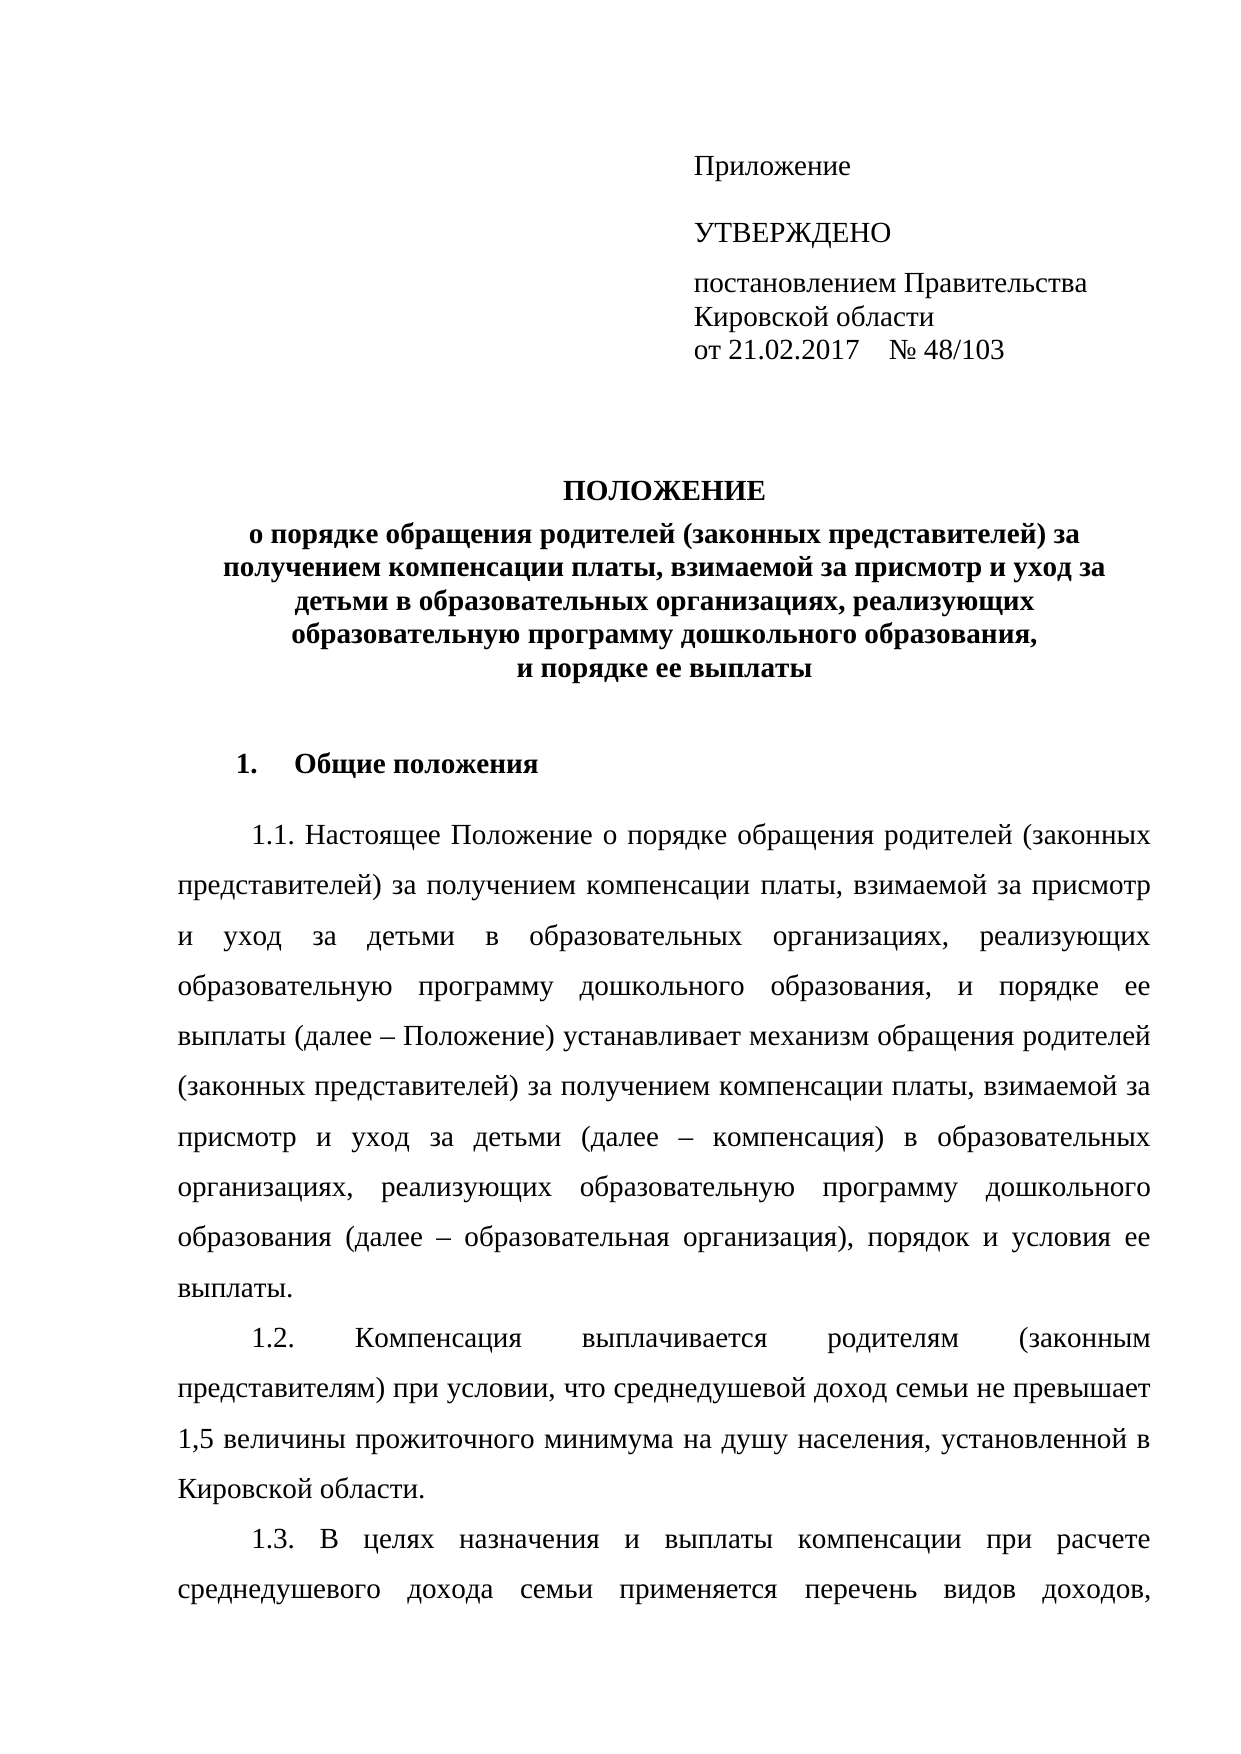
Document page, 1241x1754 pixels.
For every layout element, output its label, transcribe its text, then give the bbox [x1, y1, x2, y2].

text от 21.02.2017 № 48/103 [693, 332, 1152, 366]
title ПОЛОЖЕНИЕ [177, 441, 1152, 516]
text постановлением Правительства [693, 265, 1152, 299]
text УТВЕРЖДЕНО [620, 215, 1152, 248]
text 1.2. Компенсация выплачивается родителям (законным представителям) при условии, что среднедушевой доход семьи не превышает 1,5 величины прожиточного минимума на душу населения, установленной в Кировской области. [177, 1320, 1152, 1504]
title о порядке обращения родителей (законных представителей) за получением компенсации платы, взимаемой за присмотр и уход за детьми в образовательных организациях, реализующих образовательную программу дошкольного образования, [177, 516, 1152, 650]
title и порядке ее выплаты [177, 650, 1152, 683]
text Кировской области [693, 299, 1152, 332]
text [177, 1521, 1152, 1605]
text 1. Общие положения [177, 733, 1152, 783]
text Приложение [620, 148, 1152, 181]
text 1.1. Настоящее Положение о порядке обращения родителей (законных представителей) за получением компенсации платы, взимаемой за присмотр и уход за детьми в образовательных организациях, реализующих образовательную программу дошкольного образования, и порядке ее выплаты (далее – Положение) устанавливает механизм обращения родителей (законных представителей) за получением компенсации платы, взимаемой за присмотр и уход за детьми (далее – компенсация) в образовательных организациях, реализующих образовательную программу дошкольного образования (далее – образовательная организация), порядок и условия ее выплаты. [177, 817, 1152, 1303]
